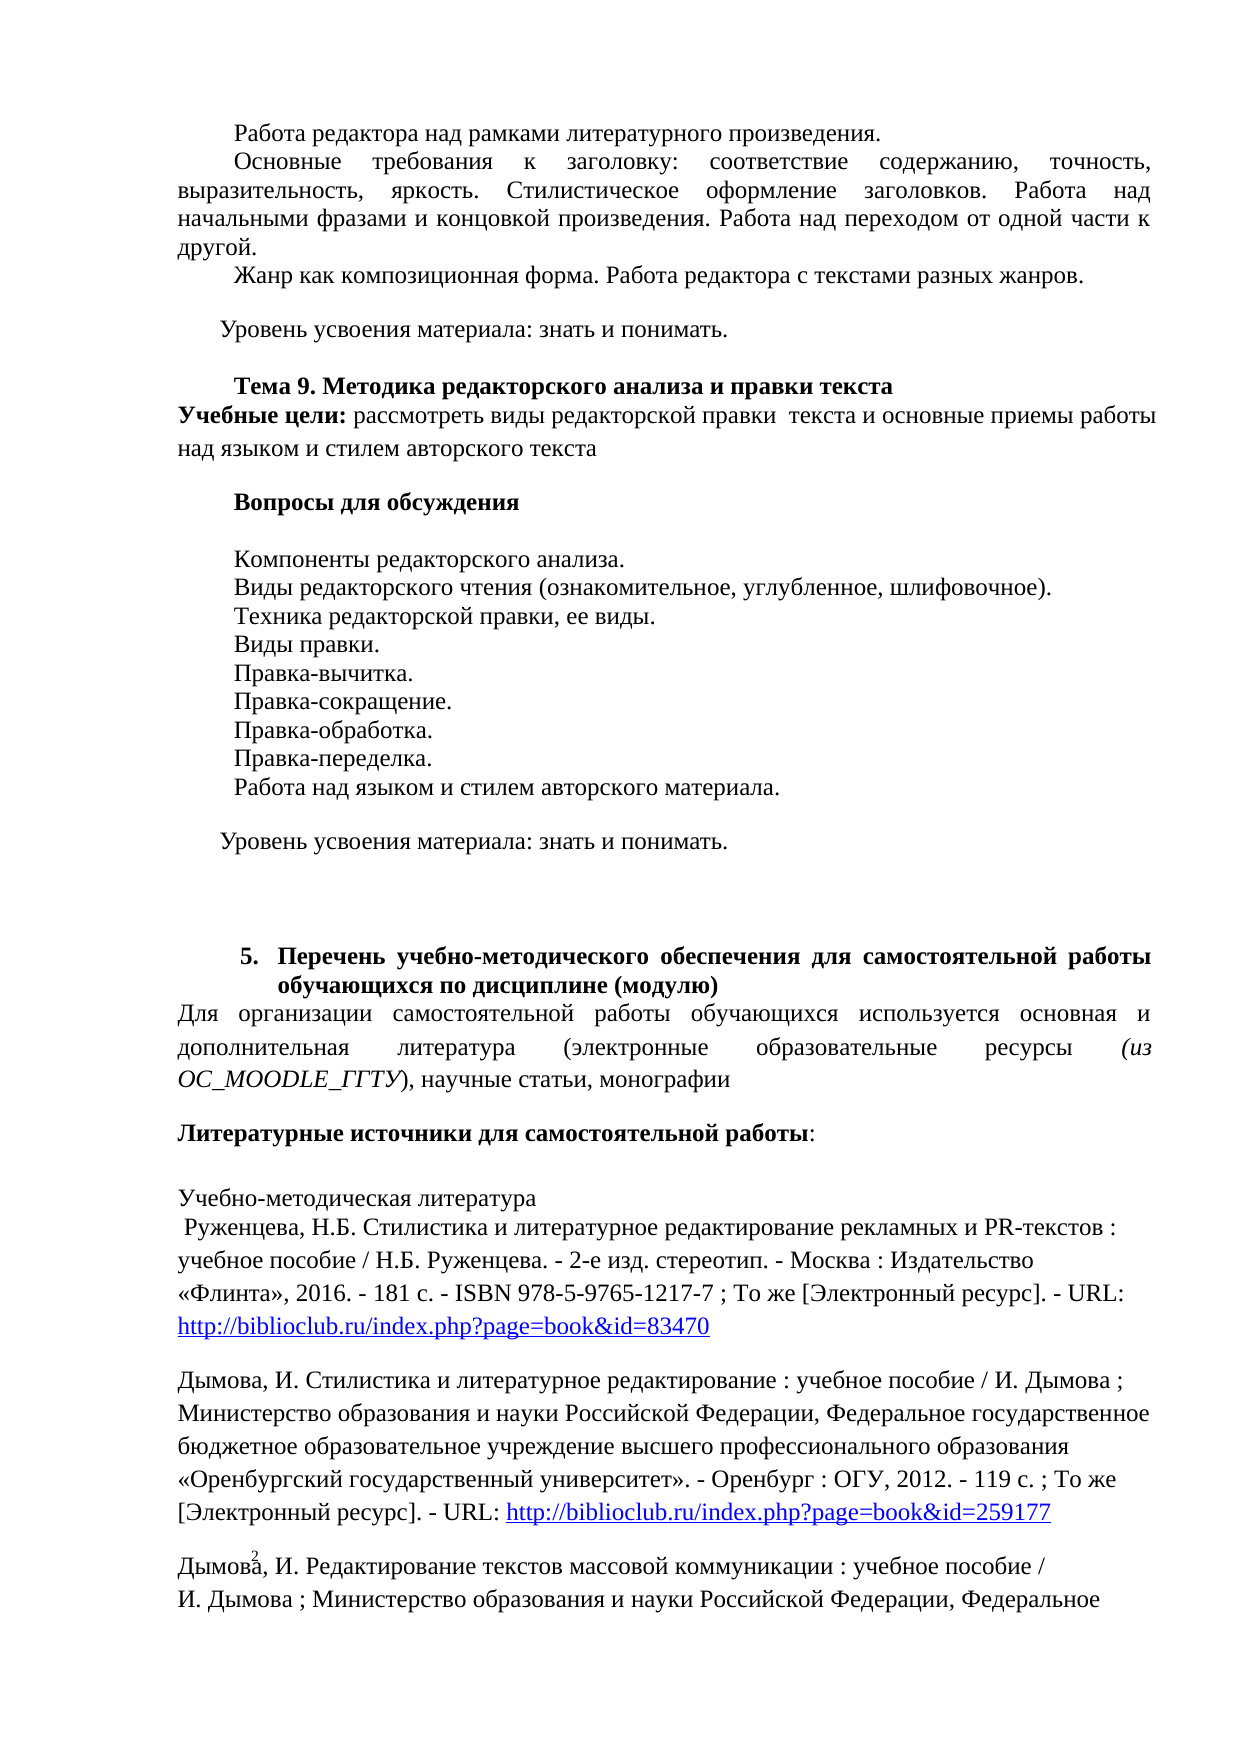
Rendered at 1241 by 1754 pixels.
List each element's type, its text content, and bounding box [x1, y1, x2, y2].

text Компоненты редакторского анализа. [177, 544, 1152, 573]
text Правка-сокращение. [177, 687, 1152, 715]
text Учебные цели: рассмотреть виды редакторской правки текста и основные приемы работы над языком и стилем авторского текста [177, 400, 1167, 462]
text Уровень усвоения материала: знать и понимать. [177, 314, 1152, 343]
text Техника редакторской правки, ее виды. [177, 601, 1152, 630]
text Учебно-методическая литература [177, 1183, 1152, 1212]
text Правка-обработка. [177, 715, 1152, 744]
text Уровень усвоения материала: знать и понимать. [177, 826, 1152, 855]
text Виды правки. [177, 630, 1152, 658]
text Руженцева, Н.Б. Стилистика и литературное редактирование рекламных и PR-текстов : учебное пособие / Н.Б. Руженцева. - 2-е изд. стереотип. - Москва : Издательство «Флинта», 2016. - 181 с. - ISBN 978-5-9765-1217-7 ; То же [Электронный ресурс]. - URL: http://biblioclub.ru/index.php?page=book&id=83470 [177, 1212, 1152, 1340]
text Виды редакторского чтения (ознакомительное, углубленное, шлифовочное). [177, 573, 1152, 601]
text Работа редактора над рамками литературного произведения. [177, 118, 1152, 147]
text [177, 1551, 1152, 1612]
text Правка-вычитка. [177, 658, 1152, 687]
text Литературные источники для самостоятельной работы: [177, 1118, 1152, 1147]
text Основные требования к заголовку: соответствие содержанию, точность, выразительность, яркость. Стилистическое оформление заголовков. Работа над начальными фразами и концовкой произведения. Работа над переходом от одной части к другой. [177, 147, 1152, 261]
text Жанр как композиционная форма. Работа редактора с текстами разных жанров. [177, 261, 1152, 289]
text Правка-переделка. [177, 744, 1152, 772]
text Вопросы для обсуждения [177, 487, 1152, 516]
text Для организации самостоятельной работы обучающихся используется основная и дополнительная литература (электронные образовательные ресурсы (из ОС_MOODLE_ГГТУ), научные статьи, монографии [177, 998, 1152, 1093]
list Перечень учебно-методического обеспечения для самостоятельной работы обучающихся по дисциплине (модулю) [240, 941, 1152, 998]
text Работа над языком и стилем авторского материала. [177, 772, 1152, 801]
text Тема 9. Методика редакторского анализа и правки текста [177, 372, 1152, 400]
text Дымова, И. Стилистика и литературное редактирование : учебное пособие / И. Дымова ; Министерство образования и науки Российской Федерации, Федеральное государственное бюджетное образовательное учреждение высшего профессионального образования «Оренбургский государственный университет». - Оренбург : ОГУ, 2012. - 119 с. ; То же [Электронный ресурс]. - URL: http://biblioclub.ru/index.php?page=book&id=259177 [177, 1365, 1152, 1526]
